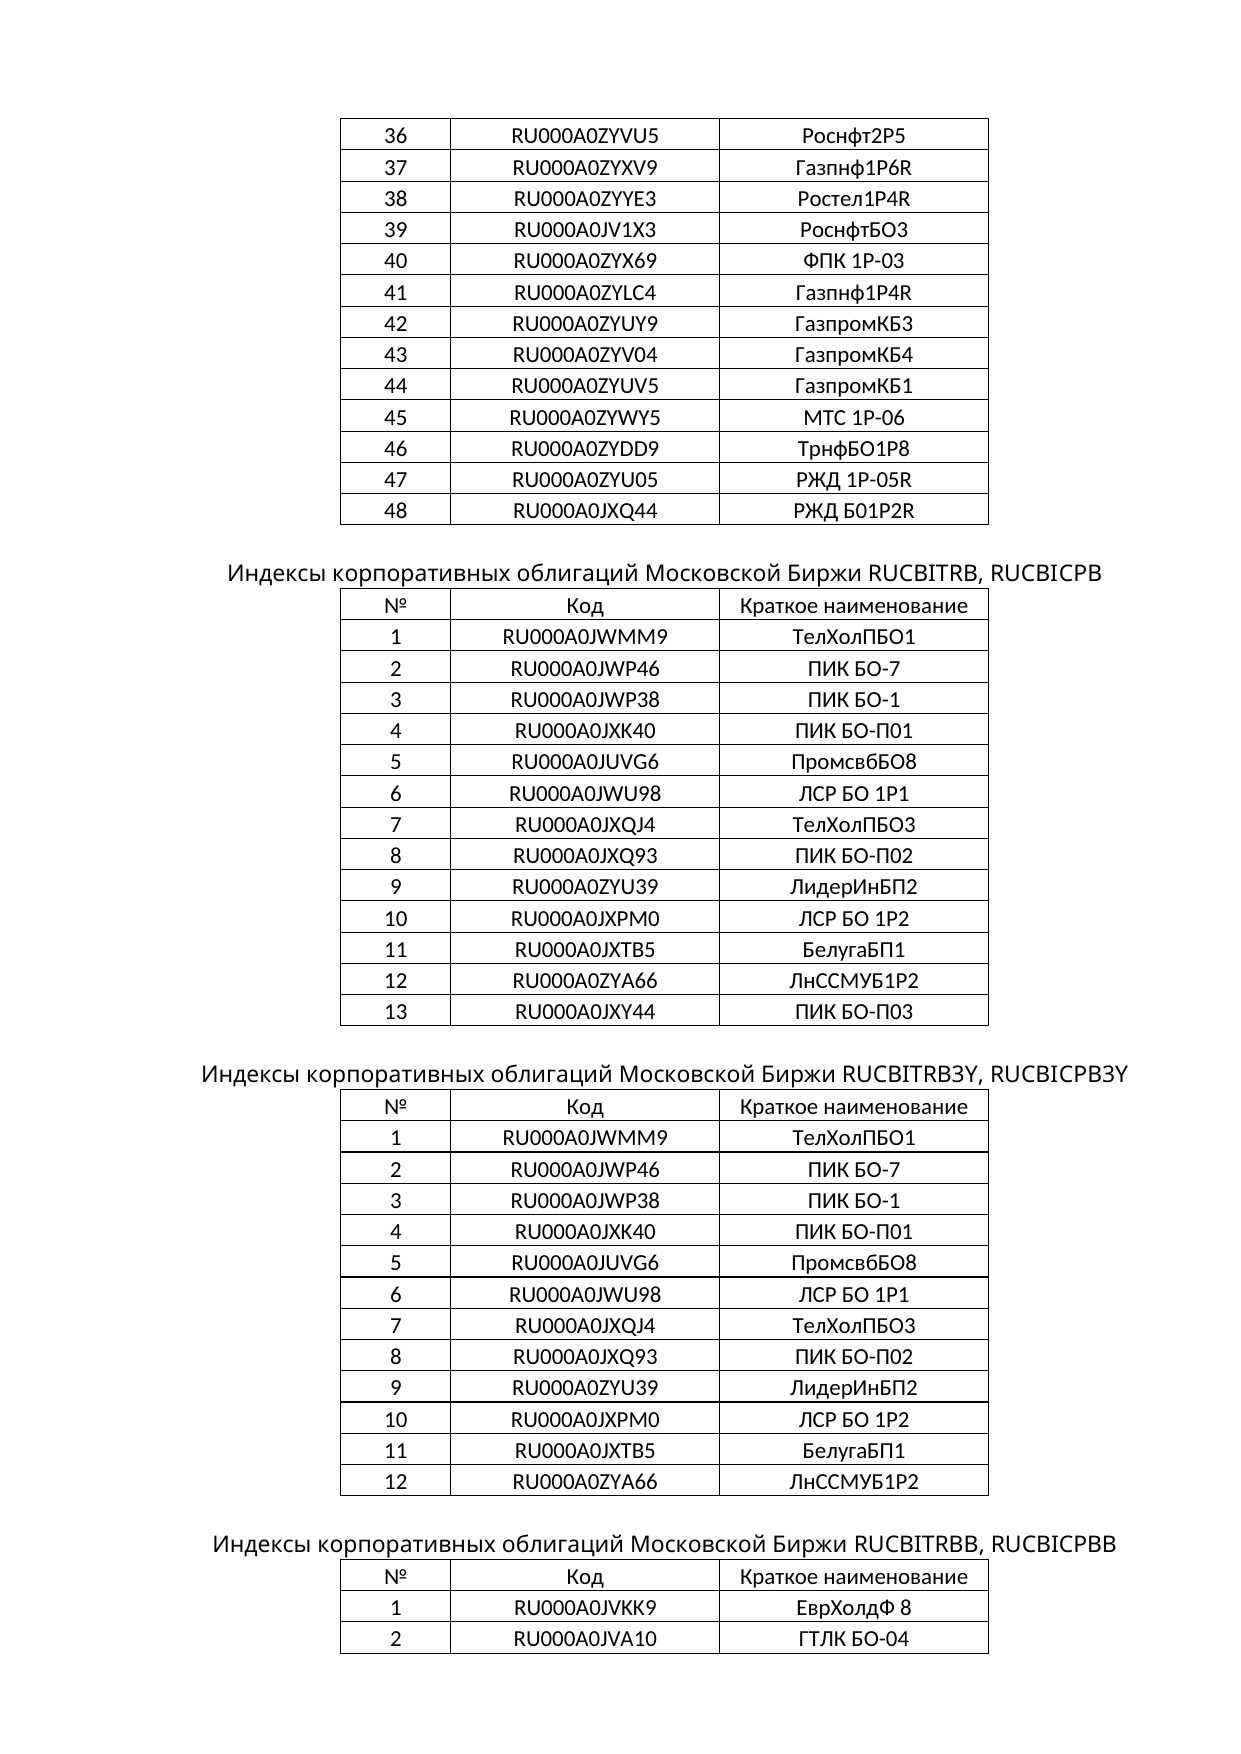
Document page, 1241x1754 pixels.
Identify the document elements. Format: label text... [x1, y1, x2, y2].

table_cell ТелХолПБО3 [720, 1309, 988, 1339]
table_cell ПИК БО-П02 [720, 839, 988, 869]
table_cell RU000A0JXK40 [451, 1215, 719, 1245]
table_cell 45 [341, 400, 450, 431]
table_cell 40 [341, 244, 450, 274]
table_cell 8 [341, 1340, 450, 1370]
table_cell RU000A0ZYDD9 [451, 432, 719, 462]
table_cell МТС 1P-06 [720, 400, 988, 431]
table_cell 1 [341, 620, 450, 650]
table_cell 9 [341, 870, 450, 900]
table_cell 10 [341, 1403, 450, 1433]
table_cell 6 [341, 1278, 450, 1308]
table_cell 2 [341, 651, 450, 682]
table_cell RU000A0JUVG6 [451, 1246, 719, 1276]
table_cell ЛСР БО 1Р2 [720, 1403, 988, 1433]
table_cell RU000A0ZYA66 [451, 1465, 719, 1495]
table_cell 3 [341, 1184, 450, 1214]
table_cell ЛидерИнБП2 [720, 870, 988, 900]
table_cell RU000A0JXQJ4 [451, 808, 719, 838]
table_cell РоснфтБО3 [720, 213, 988, 243]
table_cell ФПК 1P-03 [720, 244, 988, 274]
table_cell ПИК БО-П03 [720, 995, 988, 1025]
table_cell БелугаБП1 [720, 933, 988, 963]
table_cell RU000A0ZYU39 [451, 870, 719, 900]
table_cell ТелХолПБО1 [720, 1121, 988, 1151]
table_cell RU000A0JWP46 [451, 651, 719, 682]
table_cell RU000A0JWMM9 [451, 620, 719, 650]
table_cell ЕврХолдФ 8 [720, 1591, 988, 1621]
text Индексы корпоративных облигаций Московской Биржи RUCBITRBB, RUCBICPBB [177, 1527, 1152, 1559]
table_cell 9 [341, 1371, 450, 1401]
table_cell RU000A0JXK40 [451, 714, 719, 744]
text Индексы корпоративных облигаций Московской Биржи RUCBITRB, RUCBICPB [177, 557, 1152, 588]
table_cell 42 [341, 307, 450, 337]
table_cell 12 [341, 964, 450, 994]
table_cell ПИК БО-1 [720, 683, 988, 713]
table_cell RU000A0ZYA66 [451, 964, 719, 994]
table_cell 11 [341, 933, 450, 963]
table_cell ПИК БО-П01 [720, 714, 988, 744]
table_header Код [451, 1560, 719, 1590]
table_cell ГазпромКБ3 [720, 307, 988, 337]
table_cell RU000A0JXTB5 [451, 933, 719, 963]
table_header № [341, 1560, 450, 1590]
table_cell 37 [341, 150, 450, 181]
table_header Краткое наименование [720, 589, 988, 619]
table_cell ТелХолПБО1 [720, 620, 988, 650]
table_cell 7 [341, 808, 450, 838]
table_cell RU000A0ZYLC4 [451, 275, 719, 306]
table_cell 11 [341, 1434, 450, 1464]
table_cell 47 [341, 463, 450, 493]
table_cell ЛнССМУБ1P2 [720, 964, 988, 994]
table_cell RU000A0JVKK9 [451, 1591, 719, 1621]
table_cell RU000A0ZYU39 [451, 1371, 719, 1401]
table_cell БелугаБП1 [720, 1434, 988, 1464]
table_cell RU000A0JXQ93 [451, 1340, 719, 1370]
table_cell RU000A0JWP46 [451, 1153, 719, 1183]
table_header № [341, 1090, 450, 1120]
table_cell RU000A0ZYYE3 [451, 182, 719, 212]
table_cell RU000A0JXY44 [451, 995, 719, 1025]
table_cell 39 [341, 213, 450, 243]
table_cell 4 [341, 714, 450, 744]
table_cell RU000A0JXPM0 [451, 1403, 719, 1433]
table_cell 43 [341, 338, 450, 368]
table_cell 7 [341, 1309, 450, 1339]
table_header Код [451, 589, 719, 619]
table_cell RU000A0JXPM0 [451, 901, 719, 932]
table_cell ПИК БО-1 [720, 1184, 988, 1214]
table_cell 5 [341, 1246, 450, 1276]
table_cell RU000A0ZYVU5 [451, 119, 719, 149]
table_cell RU000A0JVA10 [451, 1622, 719, 1652]
table_cell RU000A0ZYUY9 [451, 307, 719, 337]
table_cell ЛСР БО 1Р1 [720, 776, 988, 807]
table_cell 38 [341, 182, 450, 212]
table_cell RU000A0JXQ44 [451, 494, 719, 524]
table_cell ПИК БО-7 [720, 1153, 988, 1183]
table_cell 4 [341, 1215, 450, 1245]
table_cell 41 [341, 275, 450, 306]
table_header Код [451, 1090, 719, 1120]
table_header Краткое наименование [720, 1090, 988, 1120]
table_cell RU000A0JWP38 [451, 1184, 719, 1214]
table_cell 46 [341, 432, 450, 462]
table_cell ГазпромКБ4 [720, 338, 988, 368]
table_cell 44 [341, 369, 450, 399]
table_cell RU000A0JUVG6 [451, 745, 719, 775]
table_cell ЛидерИнБП2 [720, 1371, 988, 1401]
table_cell 5 [341, 745, 450, 775]
table_cell Газпнф1P4R [720, 275, 988, 306]
table_cell RU000A0JXQJ4 [451, 1309, 719, 1339]
table_cell RU000A0JWU98 [451, 776, 719, 807]
table_cell 10 [341, 901, 450, 932]
table_cell ПромсвбБО8 [720, 1246, 988, 1276]
table_cell Роснфт2P5 [720, 119, 988, 149]
table_cell RU000A0JWU98 [451, 1278, 719, 1308]
table_cell RU000A0ZYUV5 [451, 369, 719, 399]
table_cell ГазпромКБ1 [720, 369, 988, 399]
table_cell РЖД 1Р-05R [720, 463, 988, 493]
table_cell RU000A0JWMM9 [451, 1121, 719, 1151]
table_cell Газпнф1P6R [720, 150, 988, 181]
table_header № [341, 589, 450, 619]
table_cell 6 [341, 776, 450, 807]
table_cell ЛнССМУБ1P2 [720, 1465, 988, 1495]
table_header Краткое наименование [720, 1560, 988, 1590]
table_cell ЛСР БО 1Р1 [720, 1278, 988, 1308]
table_cell ТрнфБО1P8 [720, 432, 988, 462]
table_cell RU000A0ZYXV9 [451, 150, 719, 181]
table_cell RU000A0JV1X3 [451, 213, 719, 243]
table_cell 36 [341, 119, 450, 149]
table_cell РЖД Б01P2R [720, 494, 988, 524]
table_cell RU000A0ZYV04 [451, 338, 719, 368]
table_cell RU000A0JXTB5 [451, 1434, 719, 1464]
table_cell 12 [341, 1465, 450, 1495]
table_cell ПИК БО-7 [720, 651, 988, 682]
table_cell RU000A0JWP38 [451, 683, 719, 713]
table_cell RU000A0ZYWY5 [451, 400, 719, 431]
table_cell 13 [341, 995, 450, 1025]
table_cell 8 [341, 839, 450, 869]
table_cell ПИК БО-П02 [720, 1340, 988, 1370]
table_cell ГТЛК БО-04 [720, 1622, 988, 1652]
table_cell Ростел1P4R [720, 182, 988, 212]
table_cell 1 [341, 1121, 450, 1151]
table_cell 2 [341, 1153, 450, 1183]
table_cell ПИК БО-П01 [720, 1215, 988, 1245]
table_cell ЛСР БО 1Р2 [720, 901, 988, 932]
table_cell 1 [341, 1591, 450, 1621]
table_cell RU000A0ZYU05 [451, 463, 719, 493]
table_cell RU000A0JXQ93 [451, 839, 719, 869]
table_cell ПромсвбБО8 [720, 745, 988, 775]
text Индексы корпоративных облигаций Московской Биржи RUCBITRB3Y, RUCBICPB3Y [177, 1058, 1152, 1089]
table_cell 48 [341, 494, 450, 524]
table_cell RU000A0ZYX69 [451, 244, 719, 274]
table_cell ТелХолПБО3 [720, 808, 988, 838]
table_cell 3 [341, 683, 450, 713]
table_cell 2 [341, 1622, 450, 1652]
